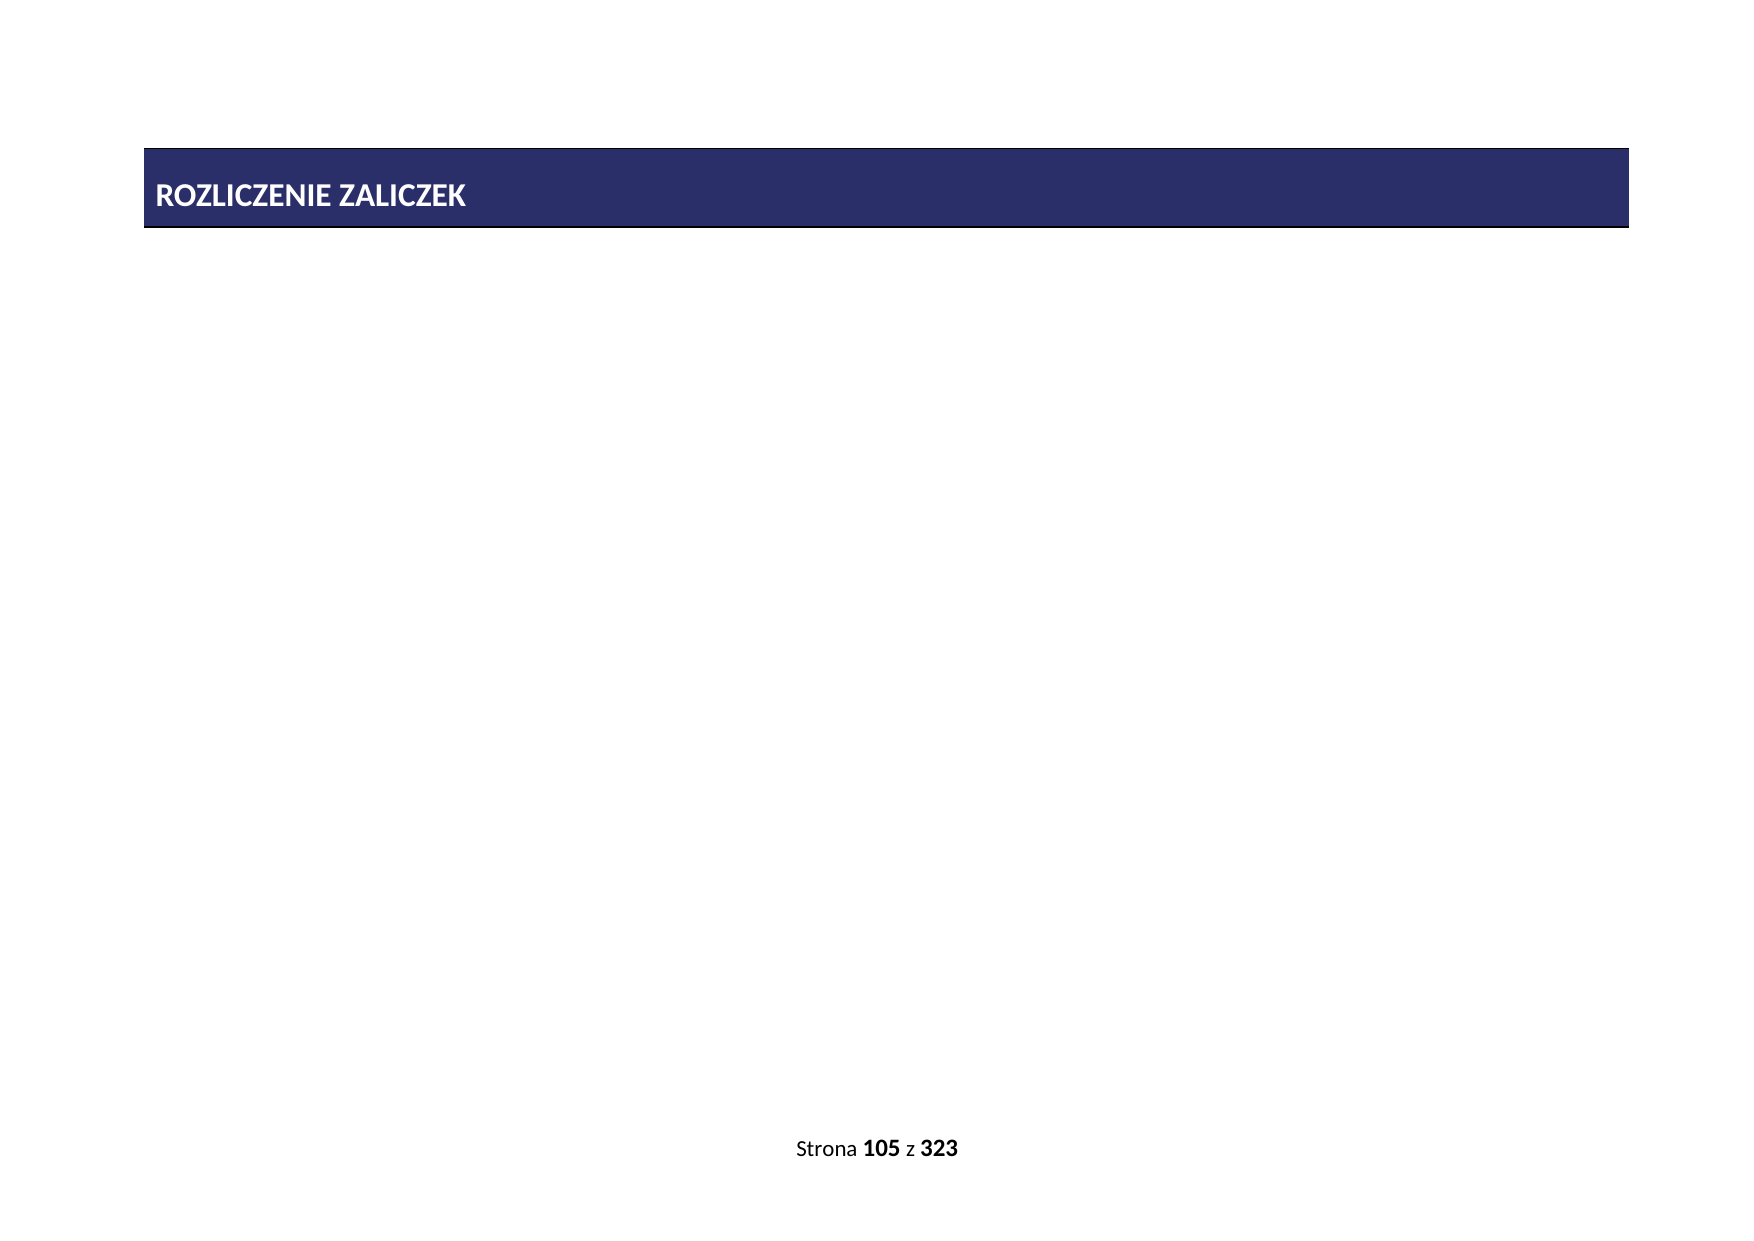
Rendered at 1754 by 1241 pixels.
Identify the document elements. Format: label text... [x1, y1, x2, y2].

table_cell ROZLICZENIE ZALICZEK [144, 149, 1629, 226]
